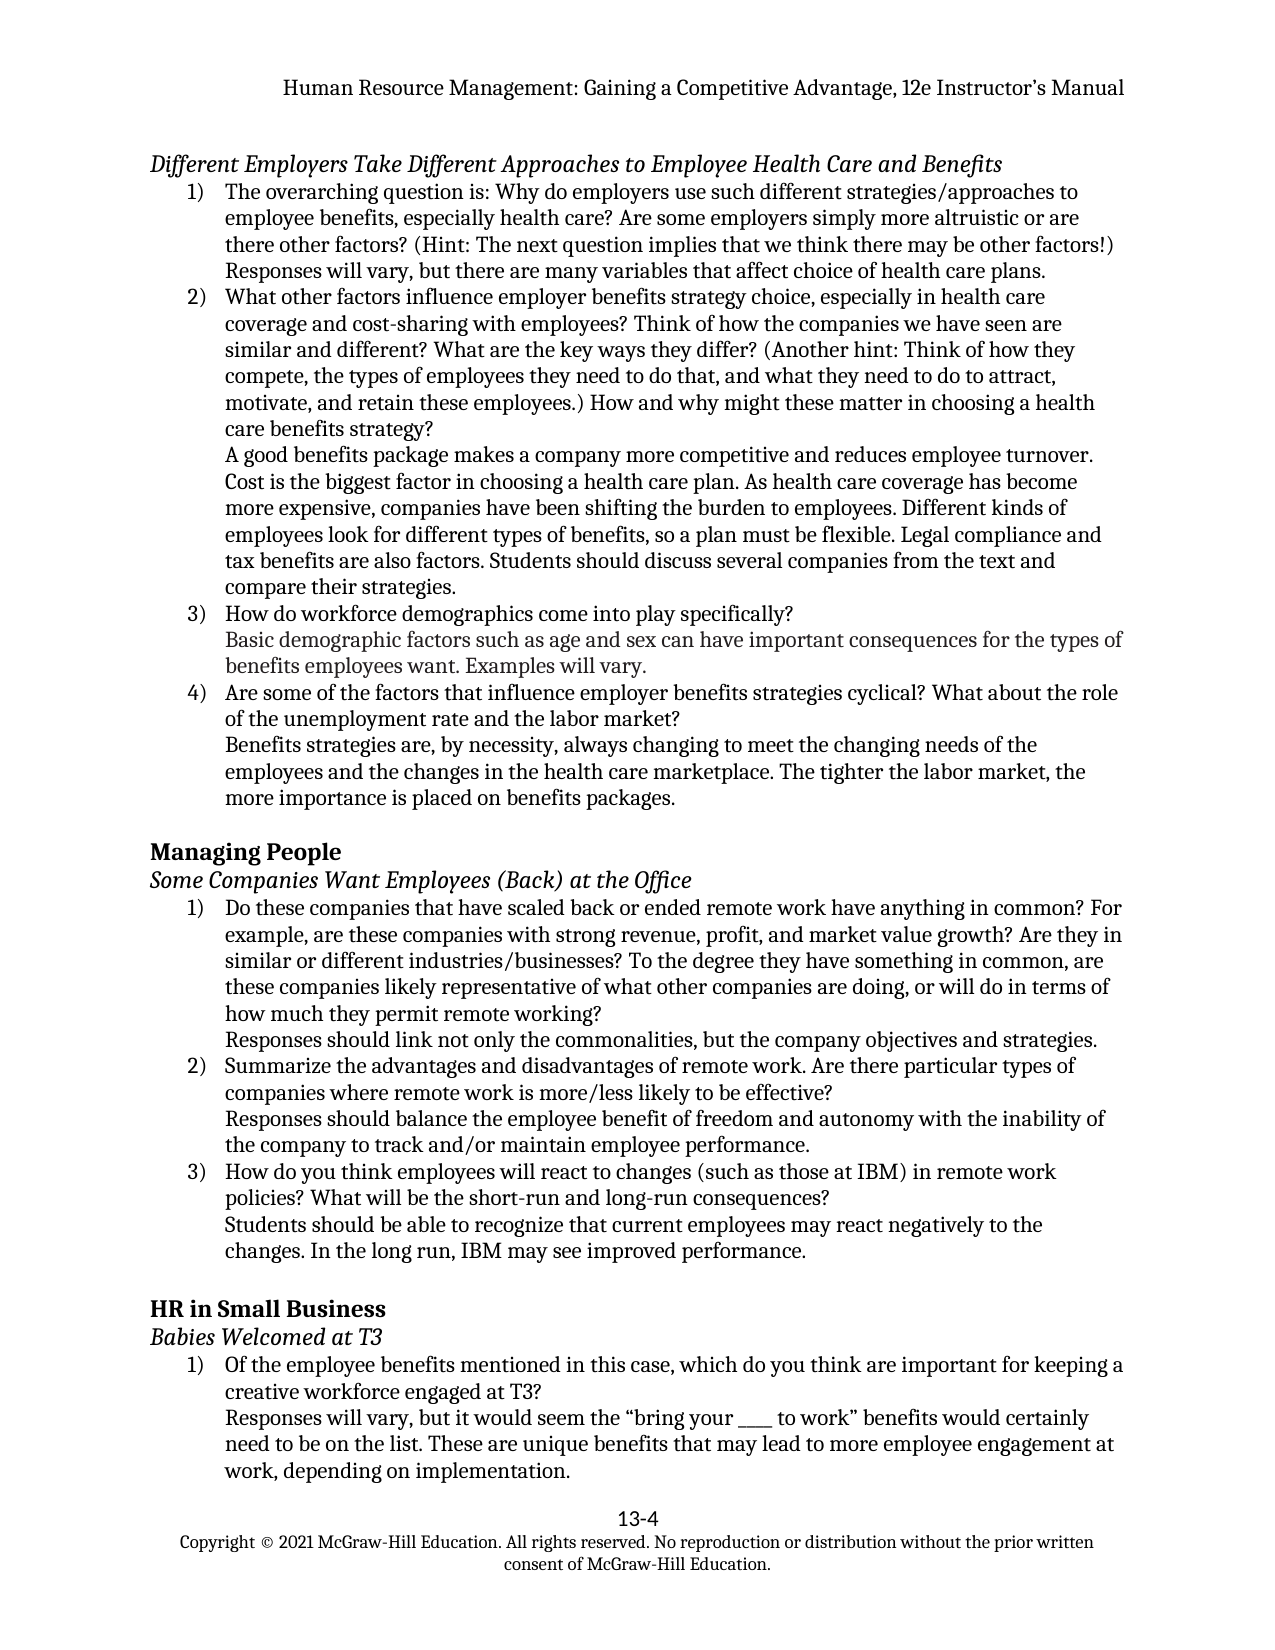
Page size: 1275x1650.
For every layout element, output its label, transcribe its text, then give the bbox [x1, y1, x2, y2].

text Managing People [150, 838, 1125, 866]
list How do workforce demographics come into play specifically? [187, 600, 1125, 627]
text Responses should balance the employee benefit of freedom and autonomy with the inability of the company to track and/or maintain employee performance. [225, 1106, 1125, 1159]
text Responses will vary, but it would seem the “bring your ____ to work” benefits would certainly need to be on the list. These are unique benefits that may lead to more employee engagement at work, depending on implementation. [225, 1405, 1125, 1484]
text Students should be able to recognize that current employees may react negatively to the changes. In the long run, IBM may see improved performance. [225, 1211, 1125, 1264]
text Some Companies Want Employees (Back) at the Office [150, 866, 1125, 895]
list Summarize the advantages and disadvantages of remote work. Are there particular types of companies where remote work is more/less likely to be effective? [187, 1053, 1125, 1106]
list Are some of the factors that influence employer benefits strategies cyclical? What about the role of the unemployment rate and the labor market? [187, 679, 1125, 732]
text A good benefits package makes a company more competitive and reduces employee turnover. Cost is the biggest factor in choosing a health care plan. As health care coverage has become more expensive, companies have been shifting the burden to employees. Different kinds of employees look for different types of benefits, so a plan must be flexible. Legal compliance and tax benefits are also factors. Students should discuss several companies from the text and compare their strategies. [225, 442, 1125, 600]
text Different Employers Take Different Approaches to Employee Health Care and Benefits [150, 150, 1125, 179]
list The overarching question is: Why do employers use such different strategies/approaches to employee benefits, especially health care? Are some employers simply more altruistic or are there other factors? (Hint: The next question implies that we think there may be other factors!) [187, 179, 1125, 258]
text Basic demographic factors such as age and sex can have important consequences for the types of benefits employees want. Examples will vary. [225, 627, 1125, 679]
text Responses will vary, but there are many variables that affect choice of health care plans. [225, 258, 1125, 284]
text Responses should link not only the commonalities, but the company objectives and strategies. [225, 1027, 1125, 1053]
text HR in Small Business [150, 1294, 1125, 1323]
list Do these companies that have scaled back or ended remote work have anything in common? For example, are these companies with strong revenue, profit, and market value growth? Are they in similar or different industries/businesses? To the degree they have something in common, are these companies likely representative of what other companies are doing, or will do in terms of how much they permit remote working? [187, 895, 1125, 1027]
list What other factors influence employer benefits strategy choice, especially in health care coverage and cost-sharing with employees? Think of how the companies we have seen are similar and different? What are the key ways they differ? (Another hint: Think of how they compete, the types of employees they need to do that, and what they need to do to attract, motivate, and retain these employees.) How and why might these matter in choosing a health care benefits strategy? [187, 284, 1125, 442]
list How do you think employees will react to changes (such as those at IBM) in remote work policies? What will be the short-run and long-run consequences? [187, 1159, 1125, 1211]
text Babies Welcomed at T3 [150, 1323, 1125, 1352]
list Of the employee benefits mentioned in this case, which do you think are important for keeping a creative workforce engaged at T3? [187, 1352, 1125, 1405]
text Benefits strategies are, by necessity, always changing to meet the changing needs of the employees and the changes in the health care marketplace. The tighter the labor market, the more importance is placed on benefits packages. [225, 732, 1125, 811]
